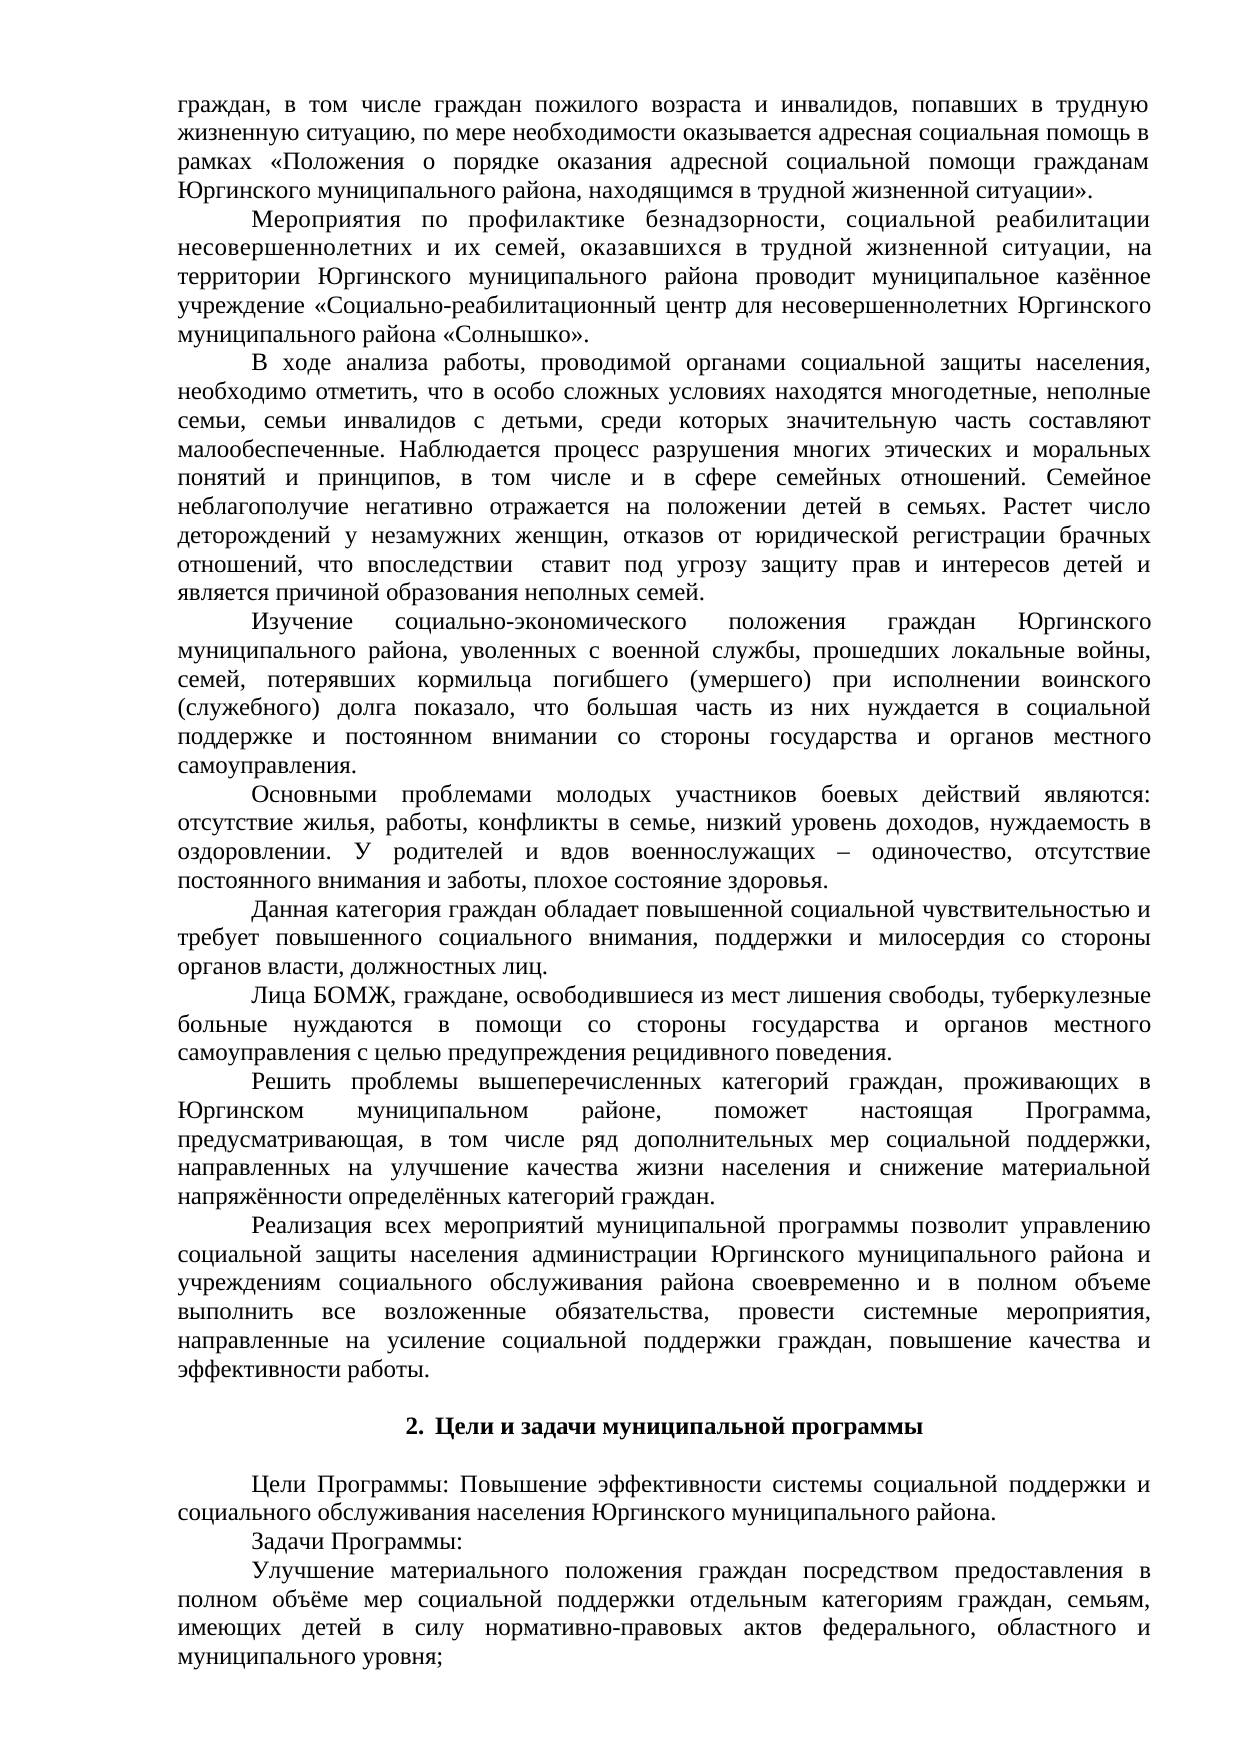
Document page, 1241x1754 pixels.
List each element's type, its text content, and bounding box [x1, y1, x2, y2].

text Улучшение материального положения граждан посредством предоставления в полном объёме мер социальной поддержки отдельным категориям граждан, семьям, имеющих детей в силу нормативно-правовых актов федерального, областного и муниципального уровня; [177, 1555, 1152, 1670]
text Лица БОМЖ, граждане, освободившиеся из мест лишения свободы, туберкулезные больные нуждаются в помощи со стороны государства и органов местного самоуправления с целью предупреждения рецидивного поведения. [177, 980, 1152, 1066]
text В ходе анализа работы, проводимой органами социальной защиты населения, необходимо отметить, что в особо сложных условиях находятся многодетные, неполные семьи, семьи инвалидов с детьми, среди которых значительную часть составляют малообеспеченные. Наблюдается процесс разрушения многих этических и моральных понятий и принципов, в том числе и в сфере семейных отношений. Семейное неблагополучие негативно отражается на положении детей в семьях. Растет число деторождений у незамужних женщин, отказов от юридической регистрации брачных отношений, что впоследствии ставит под угрозу защиту прав и интересов детей и является причиной образования неполных семей. [177, 347, 1152, 606]
text Задачи Программы: [177, 1526, 1152, 1555]
list Цели и задачи муниципальной программы [177, 1411, 1152, 1440]
text Решить проблемы вышеперечисленных категорий граждан, проживающих в Юргинском муниципальном районе, поможет настоящая Программа, предусматривающая, в том числе ряд дополнительных мер социальной поддержки, направленных на улучшение качества жизни населения и снижение материальной напряжённости определённых категорий граждан. [177, 1066, 1152, 1210]
text Реализация всех мероприятий муниципальной программы позволит управлению социальной защиты населения администрации Юргинского муниципального района и учреждениям социального обслуживания района своевременно и в полном объеме выполнить все возложенные обязательства, провести системные мероприятия, направленные на усиление социальной поддержки граждан, повышение качества и эффективности работы. [177, 1210, 1152, 1382]
text Основными проблемами молодых участников боевых действий являются: отсутствие жилья, работы, конфликты в семье, низкий уровень доходов, нуждаемость в оздоровлении. У родителей и вдов военнослужащих – одиночество, отсутствие постоянного внимания и заботы, плохое состояние здоровья. [177, 779, 1152, 894]
text Цели Программы: Повышение эффективности системы социальной поддержки и социального обслуживания населения Юргинского муниципального района. [177, 1469, 1152, 1526]
text Мероприятия по профилактике безнадзорности, социальной реабилитации несовершеннолетних и их семей, оказавшихся в трудной жизненной ситуации, на территории Юргинского муниципального района проводит муниципальное казённое учреждение «Социально-реабилитационный центр для несовершеннолетних Юргинского муниципального района «Солнышко». [177, 204, 1152, 347]
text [177, 89, 1150, 204]
text Данная категория граждан обладает повышенной социальной чувствительностью и требует повышенного социального внимания, поддержки и милосердия со стороны органов власти, должностных лиц. [177, 894, 1152, 980]
text Изучение социально-экономического положения граждан Юргинского муниципального района, уволенных с военной службы, прошедших локальные войны, семей, потерявших кормильца погибшего (умершего) при исполнении воинского (служебного) долга показало, что большая часть из них нуждается в социальной поддержке и постоянном внимании со стороны государства и органов местного самоуправления. [177, 606, 1152, 779]
